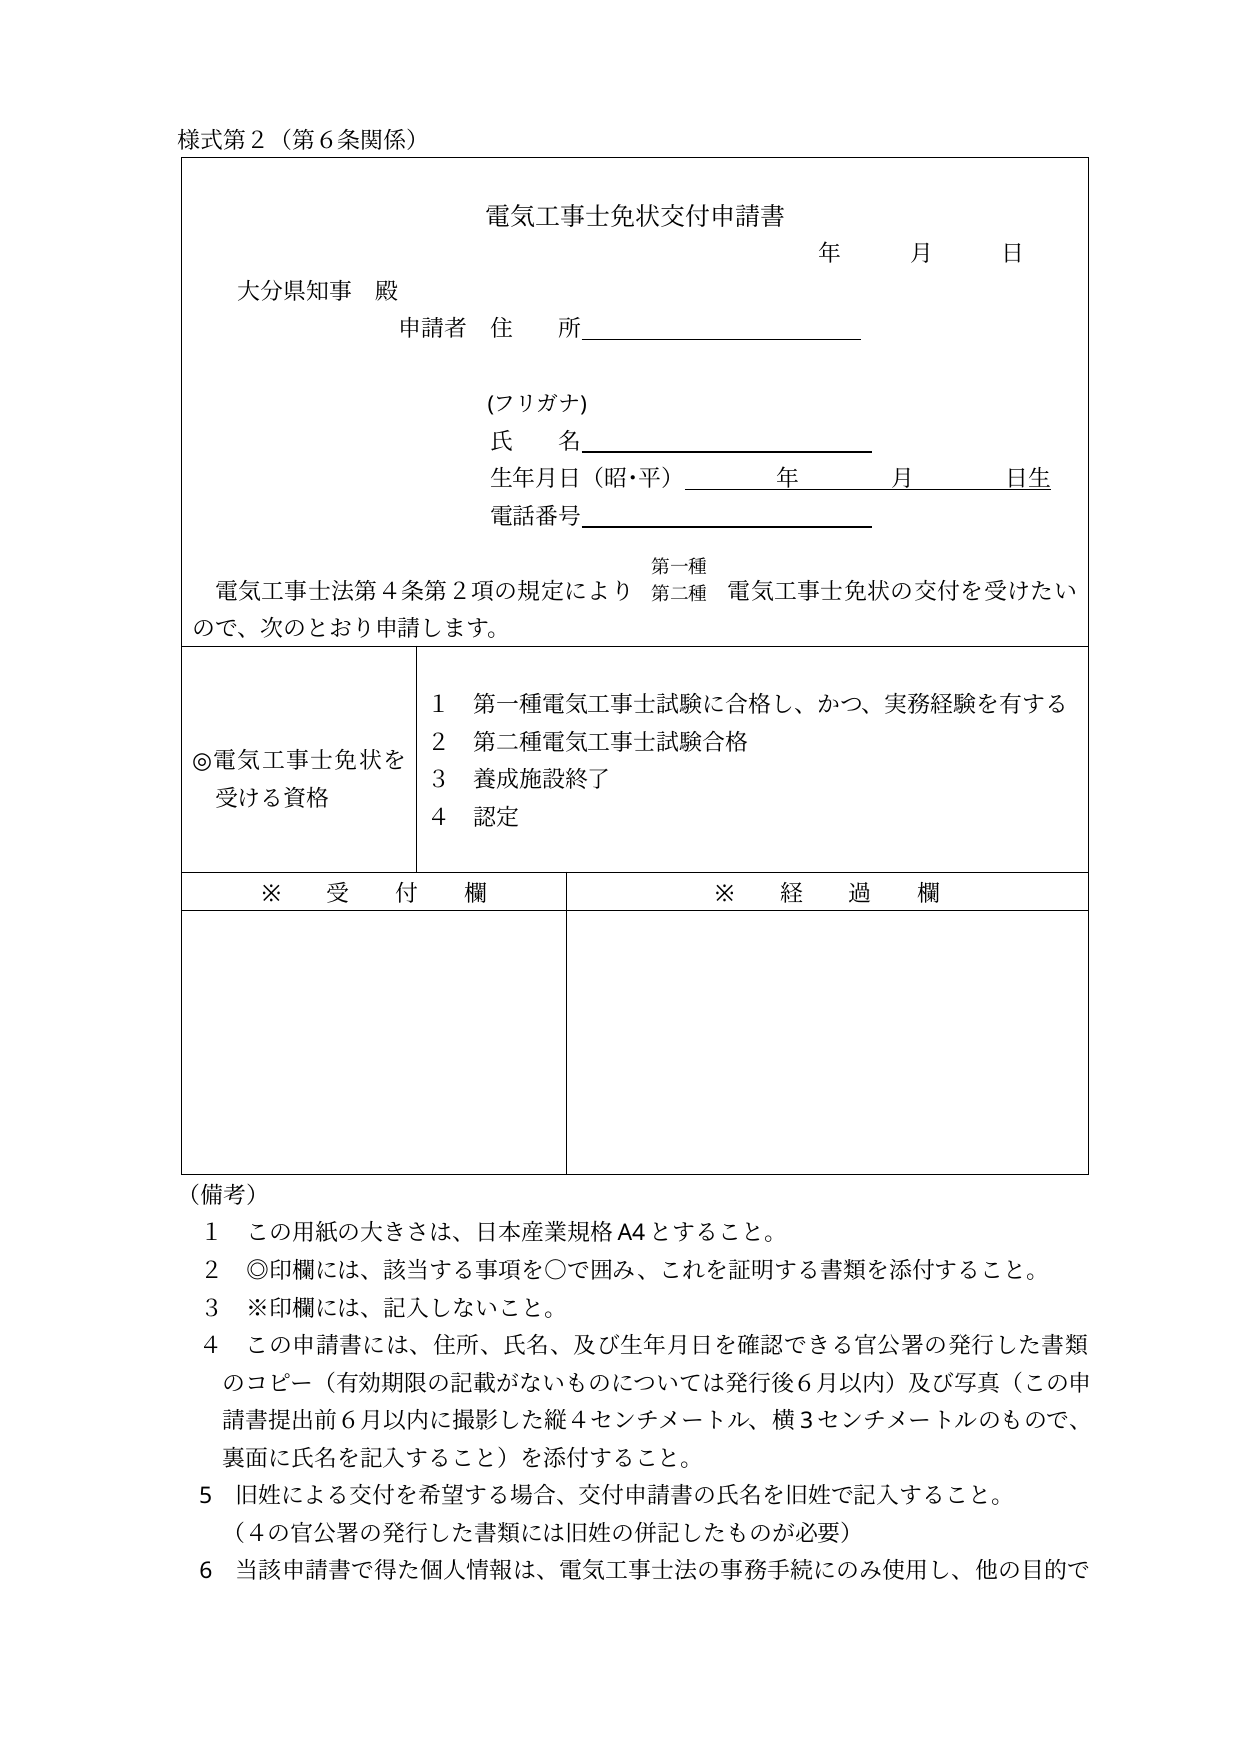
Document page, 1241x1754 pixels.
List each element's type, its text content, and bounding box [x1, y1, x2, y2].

text 様式第２（第６条関係） [177, 119, 1092, 157]
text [199, 1550, 1092, 1587]
text 5 旧姓による交付を希望する場合、交付申請書の氏名を旧姓で記入すること。 [199, 1475, 1092, 1512]
table_cell [567, 911, 1088, 1174]
table_cell １ 第一種電気工事士試験に合格し、かつ、実務経験を有する ２ 第二種電気工事士試験合格 ３ 養成施設終了 ４ 認定 [417, 647, 1088, 872]
table_cell ◎電気工事士免状を受ける資格 [182, 647, 416, 872]
text （備考） [177, 1175, 1092, 1212]
table_cell ※ 受 付 欄 [182, 873, 566, 910]
table_cell [182, 911, 566, 1174]
table_header 電気工事士免状交付申請書 年 月 日 大分県知事 殿 申請者 住 所 (フリガナ) 氏 名 生年月日（昭･平） 年 月 日生 電話番号 電気工事士法第４条第２項の規定により 電気工事士免状の交付を受けたいので、次のとおり申請します。 [182, 158, 1088, 646]
text ２ ◎印欄には、該当する事項を○で囲み、これを証明する書類を添付すること。 [177, 1250, 1092, 1287]
text ３ ※印欄には、記入しないこと。 [177, 1287, 1092, 1325]
text ４ この申請書には、住所、氏名、及び生年月日を確認できる官公署の発行した書類のコピー（有効期限の記載がないものについては発行後６月以内）及び写真（この申請書提出前６月以内に撮影した縦４センチメートル、横3センチメートルのもので、裏面に氏名を記入すること）を添付すること。 [199, 1325, 1092, 1475]
text （４の官公署の発行した書類には旧姓の併記したものが必要） [199, 1512, 1092, 1550]
table_cell ※ 経 過 欄 [567, 873, 1088, 910]
text １ この用紙の大きさは、日本産業規格A4とすること。 [177, 1212, 1092, 1250]
